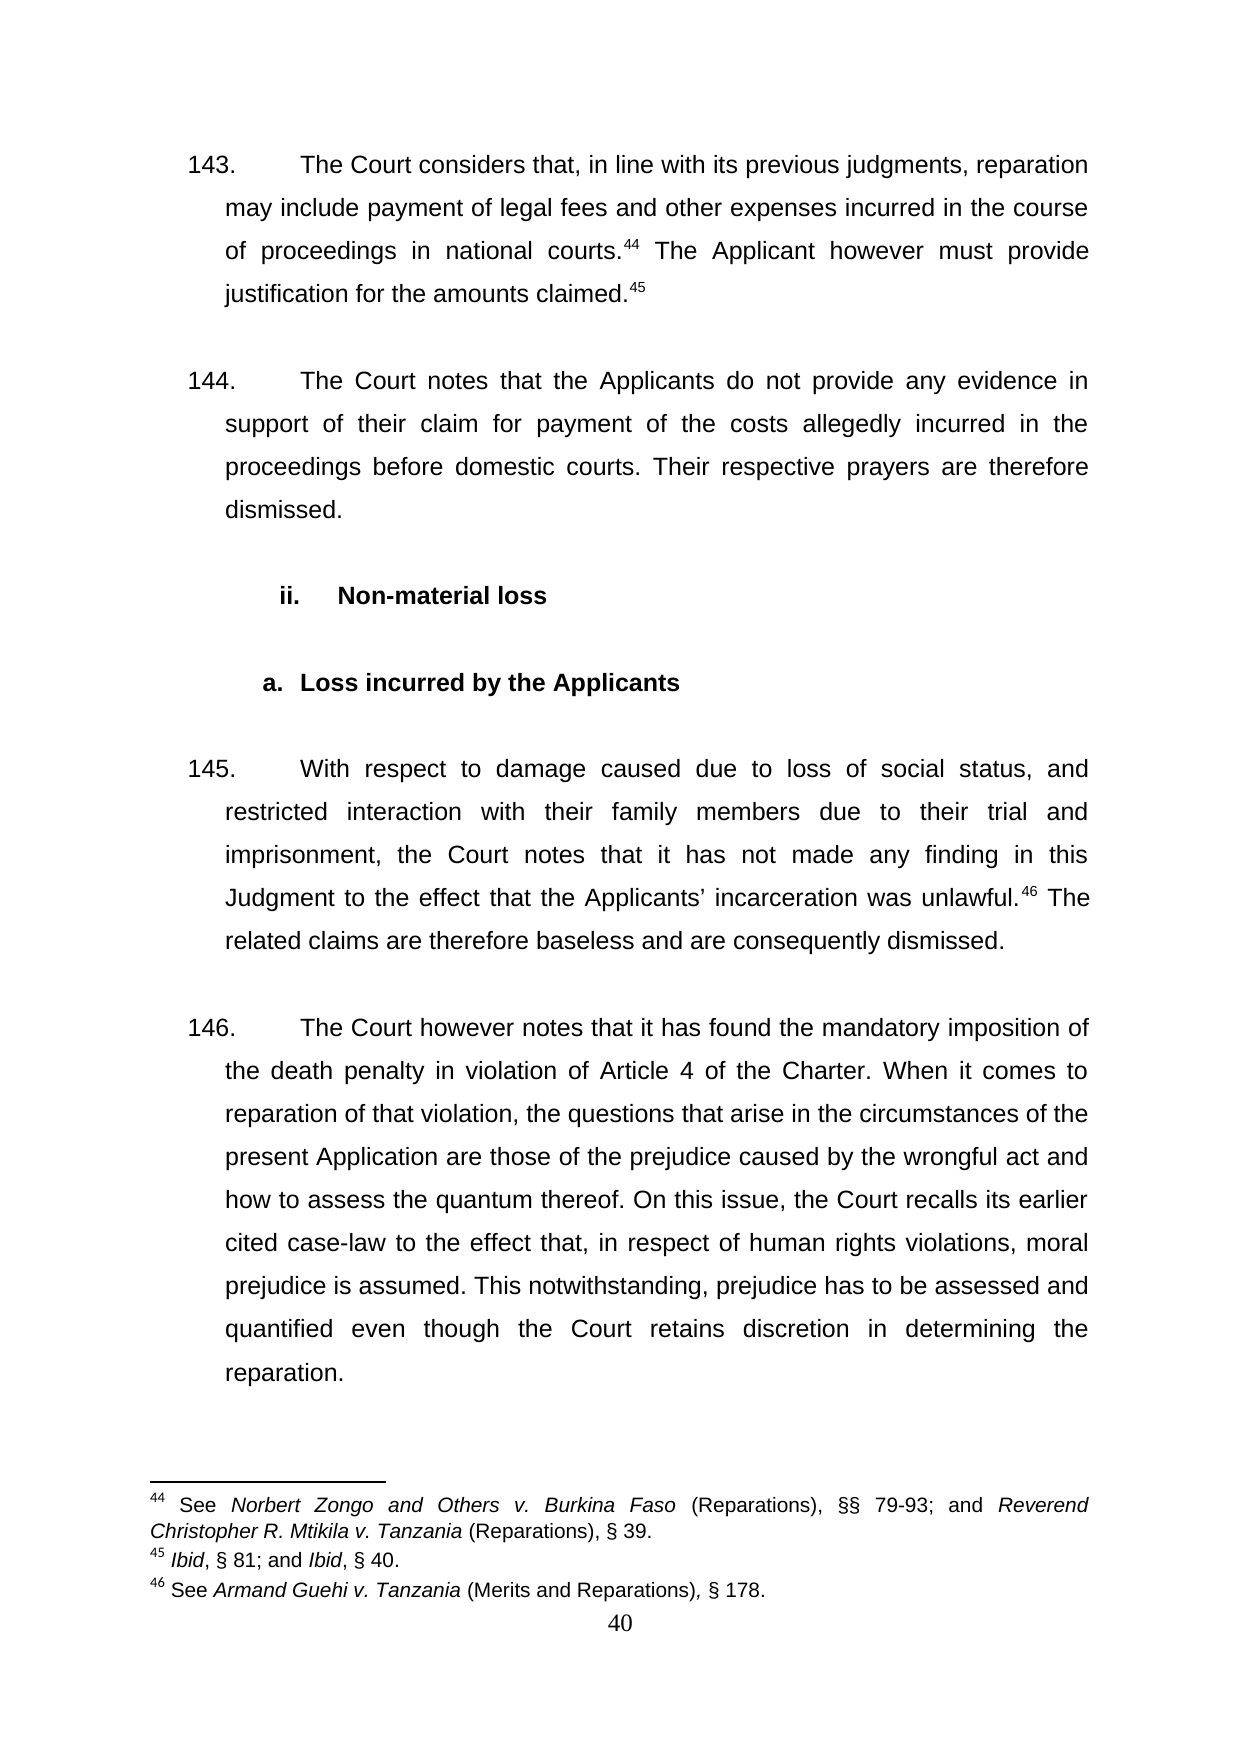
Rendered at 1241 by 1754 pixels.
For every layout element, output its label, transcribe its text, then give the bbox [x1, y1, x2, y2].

subtitle Loss incurred by the Applicants [262, 667, 1090, 696]
list The Court considers that, in line with its previous judgments, reparation may include payment of legal fees and other expenses incurred in the course of proceedings in national courts. The Applicant however must provide justification for the amounts claimed. [187, 150, 1090, 308]
list The Court however notes that it has found the mandatory imposition of the death penalty in violation of Article 4 of the Charter. When it comes to reparation of that violation, the questions that arise in the circumstances of the present Application are those of the prejudice caused by the wrongful act and how to assess the quantum thereof. On this issue, the Court recalls its earlier cited case-law to the effect that, in respect of human rights violations, moral prejudice is assumed. This notwithstanding, prejudice has to be assessed and quantified even though the Court retains discretion in determining the reparation. [187, 1012, 1090, 1386]
list The Court notes that the Applicants do not provide any evidence in support of their claim for payment of the costs allegedly incurred in the proceedings before domestic courts. Their respective prayers are therefore dismissed. [187, 366, 1090, 524]
list With respect to damage caused due to loss of social status, and restricted interaction with their family members due to their trial and imprisonment, the Court notes that it has not made any finding in this Judgment to the effect that the Applicants’ incarceration was unlawful. The related claims are therefore baseless and are consequently dismissed. [187, 754, 1090, 955]
subtitle Non-material loss [300, 581, 1090, 610]
